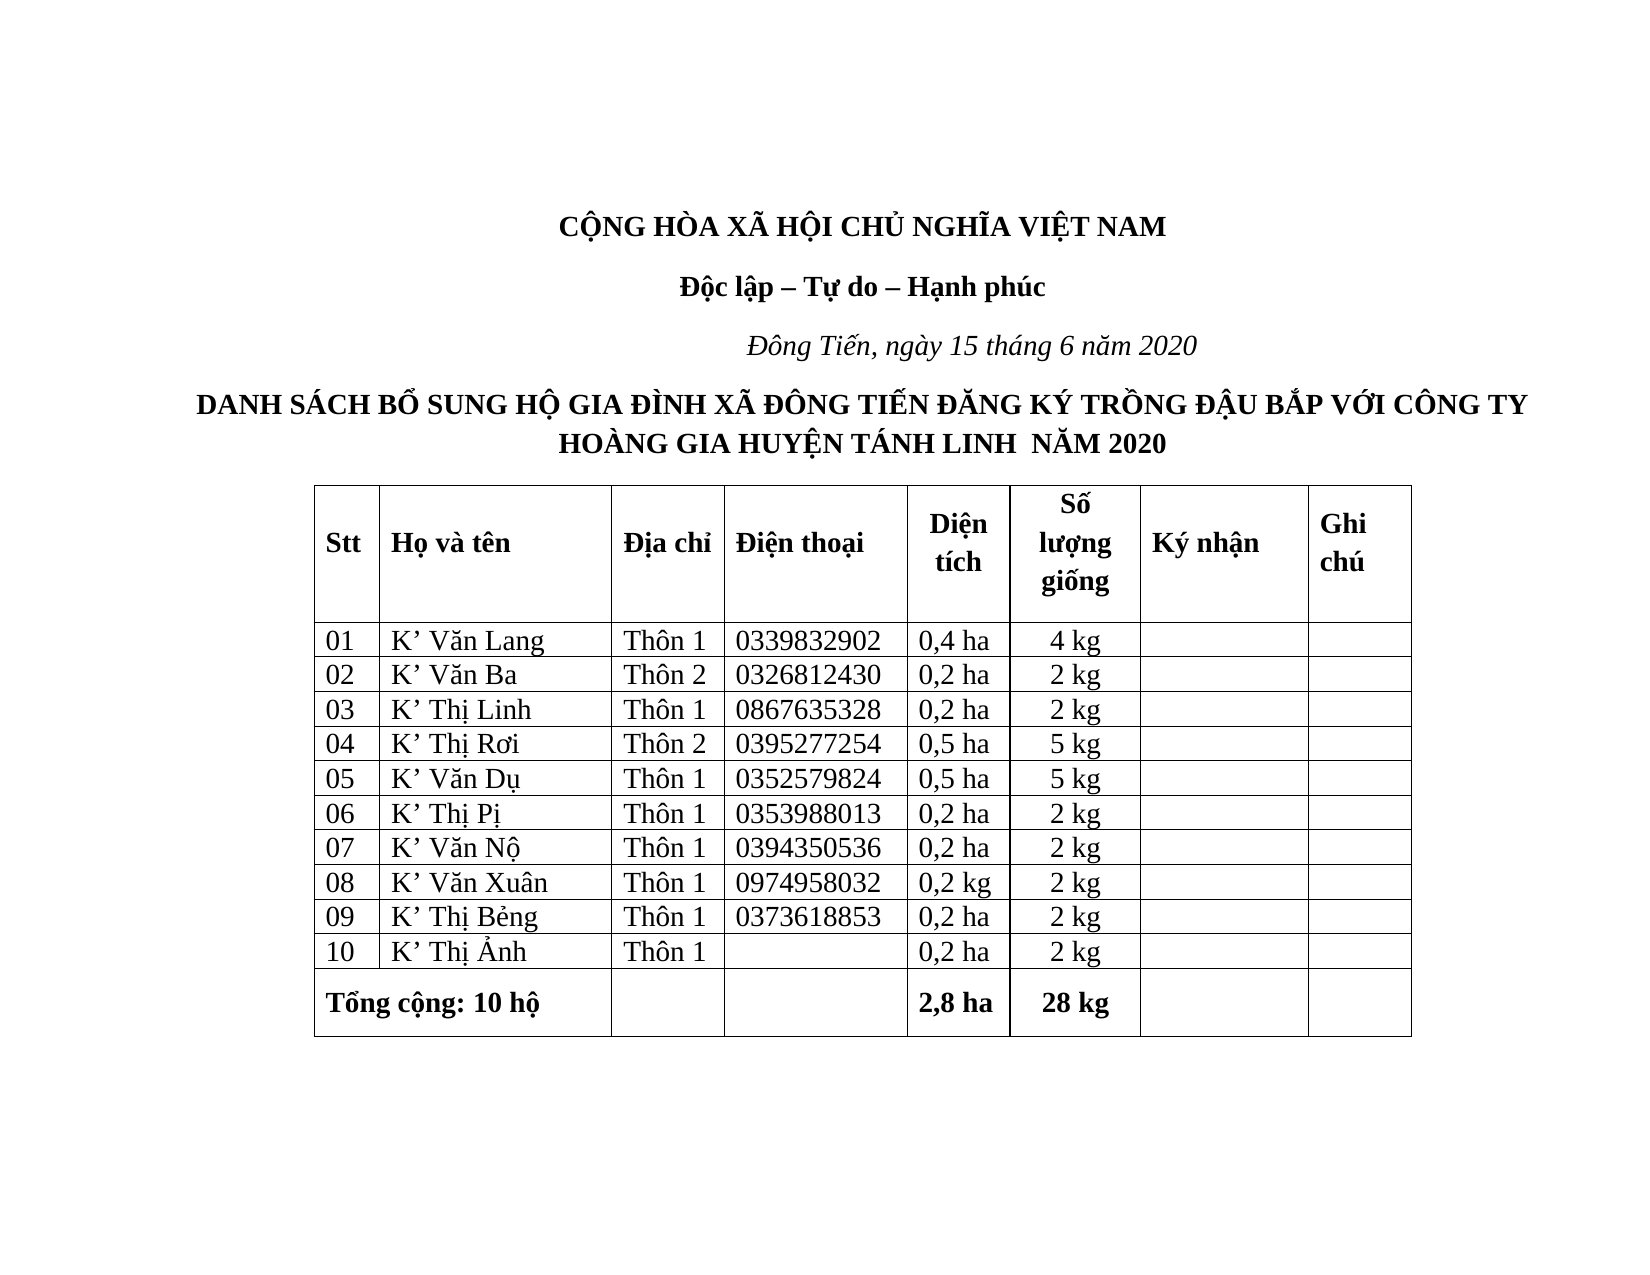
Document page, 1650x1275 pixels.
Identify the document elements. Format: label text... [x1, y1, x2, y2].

table_cell [1141, 900, 1308, 933]
table_cell 0974958032 [725, 865, 907, 898]
table_cell 0353988013 [725, 796, 907, 829]
table_cell K’ Thị Rơi [380, 727, 611, 760]
table_cell K’ Văn Dụ [380, 761, 611, 795]
table_cell 01 [315, 623, 379, 656]
table_cell 0,2 ha [908, 830, 1009, 864]
table_cell [1309, 830, 1411, 864]
table_cell 0,5 ha [908, 761, 1009, 795]
table_cell 0,2 ha [908, 900, 1009, 933]
table_cell Thôn 2 [612, 657, 724, 691]
table_cell 0,4 ha [908, 623, 1009, 656]
table_cell 0,2 ha [908, 692, 1009, 726]
table_header Ghi chú [1309, 486, 1411, 622]
text DANH SÁCH BỔ SUNG HỘ GIA ĐÌNH XÃ ĐÔNG TIẾN ĐĂNG KÝ TRỒNG ĐẬU BẮP VỚI CÔNG TY HOÀNG GIA HUYỆN TÁNH LINH NĂM 2020 [150, 387, 1575, 459]
table_cell 0867635328 [725, 692, 907, 726]
table_cell 0326812430 [725, 657, 907, 691]
table_cell [1141, 865, 1308, 898]
table_cell [1309, 623, 1411, 656]
table_cell [1141, 796, 1308, 829]
table_cell Tổng cộng: 10 hộ [315, 969, 611, 1036]
table_cell 0,2 ha [908, 796, 1009, 829]
table_cell 0373618853 [725, 900, 907, 933]
table_cell 2 kg [1011, 692, 1140, 726]
table_cell 2 kg [1011, 796, 1140, 829]
table_cell Thôn 1 [612, 623, 724, 656]
table_cell K’ Thị Pị [380, 796, 611, 829]
table_cell [725, 934, 907, 968]
table_cell [1309, 865, 1411, 898]
table_cell [1141, 830, 1308, 864]
table_header Họ và tên [380, 486, 611, 622]
table_cell Thôn 1 [612, 761, 724, 795]
table_cell 05 [315, 761, 379, 795]
table_cell Thôn 1 [612, 830, 724, 864]
table_cell Thôn 1 [612, 692, 724, 726]
table_header Địa chỉ [612, 486, 724, 622]
table_cell 2 kg [1011, 657, 1140, 691]
table_cell [1141, 934, 1308, 968]
table_cell [1309, 900, 1411, 933]
table_cell K’ Văn Ba [380, 657, 611, 691]
table_cell Thôn 1 [612, 865, 724, 898]
table_cell K’ Thị Linh [380, 692, 611, 726]
table_cell [1309, 727, 1411, 760]
table_cell [1309, 761, 1411, 795]
table_cell [1309, 934, 1411, 968]
table_cell [725, 969, 907, 1036]
table_cell 5 kg [1011, 761, 1140, 795]
table_cell 0,2 ha [908, 934, 1009, 968]
table_cell 0352579824 [725, 761, 907, 795]
table_cell [1141, 969, 1308, 1036]
table_cell 06 [315, 796, 379, 829]
table_cell 2 kg [1011, 900, 1140, 933]
table_cell K’ Thị Ảnh [380, 934, 611, 968]
table_cell 0394350536 [725, 830, 907, 864]
table_cell 10 [315, 934, 379, 968]
table_cell 2 kg [1011, 934, 1140, 968]
table_cell 2 kg [1011, 865, 1140, 898]
table_cell [1309, 969, 1411, 1036]
table_header Stt [315, 486, 379, 622]
table_cell Thôn 1 [612, 796, 724, 829]
table_cell 4 kg [1011, 623, 1140, 656]
text Đông Tiến, ngày 15 tháng 6 năm 2020 [150, 328, 1575, 362]
table_header Số lượng giống [1011, 486, 1140, 622]
table_cell K’ Văn Nộ [380, 830, 611, 864]
table_cell 2,8 ha [908, 969, 1009, 1036]
table_cell 09 [315, 900, 379, 933]
table_cell 2 kg [1011, 830, 1140, 864]
table_cell [1309, 657, 1411, 691]
table_cell [1141, 623, 1308, 656]
table_cell Thôn 2 [612, 727, 724, 760]
table_cell 02 [315, 657, 379, 691]
table_header Diện tích [908, 486, 1009, 622]
table_cell 03 [315, 692, 379, 726]
table_cell [1141, 727, 1308, 760]
table_cell K’ Văn Lang [380, 623, 611, 656]
table_cell [1141, 761, 1308, 795]
table_cell K’ Văn Xuân [380, 865, 611, 898]
text Độc lập – Tự do – Hạnh phúc [150, 269, 1575, 302]
table_cell 0,2 kg [908, 865, 1009, 898]
table_cell 07 [315, 830, 379, 864]
table_cell 0339832902 [725, 623, 907, 656]
table_header Ký nhận [1141, 486, 1308, 622]
table_cell Thôn 1 [612, 900, 724, 933]
table_cell 28 kg [1011, 969, 1140, 1036]
table_cell 0,5 ha [908, 727, 1009, 760]
table_cell 04 [315, 727, 379, 760]
text CỘNG HÒA XÃ HỘI CHỦ NGHĨA VIỆT NAM [150, 209, 1575, 243]
table_cell K’ Thị Bẻng [380, 900, 611, 933]
table_cell [1141, 692, 1308, 726]
table_cell 08 [315, 865, 379, 898]
table_cell [1141, 657, 1308, 691]
table_cell 0,2 ha [908, 657, 1009, 691]
table_cell [1309, 796, 1411, 829]
table_cell 5 kg [1011, 727, 1140, 760]
table_cell Thôn 1 [612, 934, 724, 968]
table_header Điện thoại [725, 486, 907, 622]
table_cell [1309, 692, 1411, 726]
table_cell [612, 969, 724, 1036]
table_cell 0395277254 [725, 727, 907, 760]
